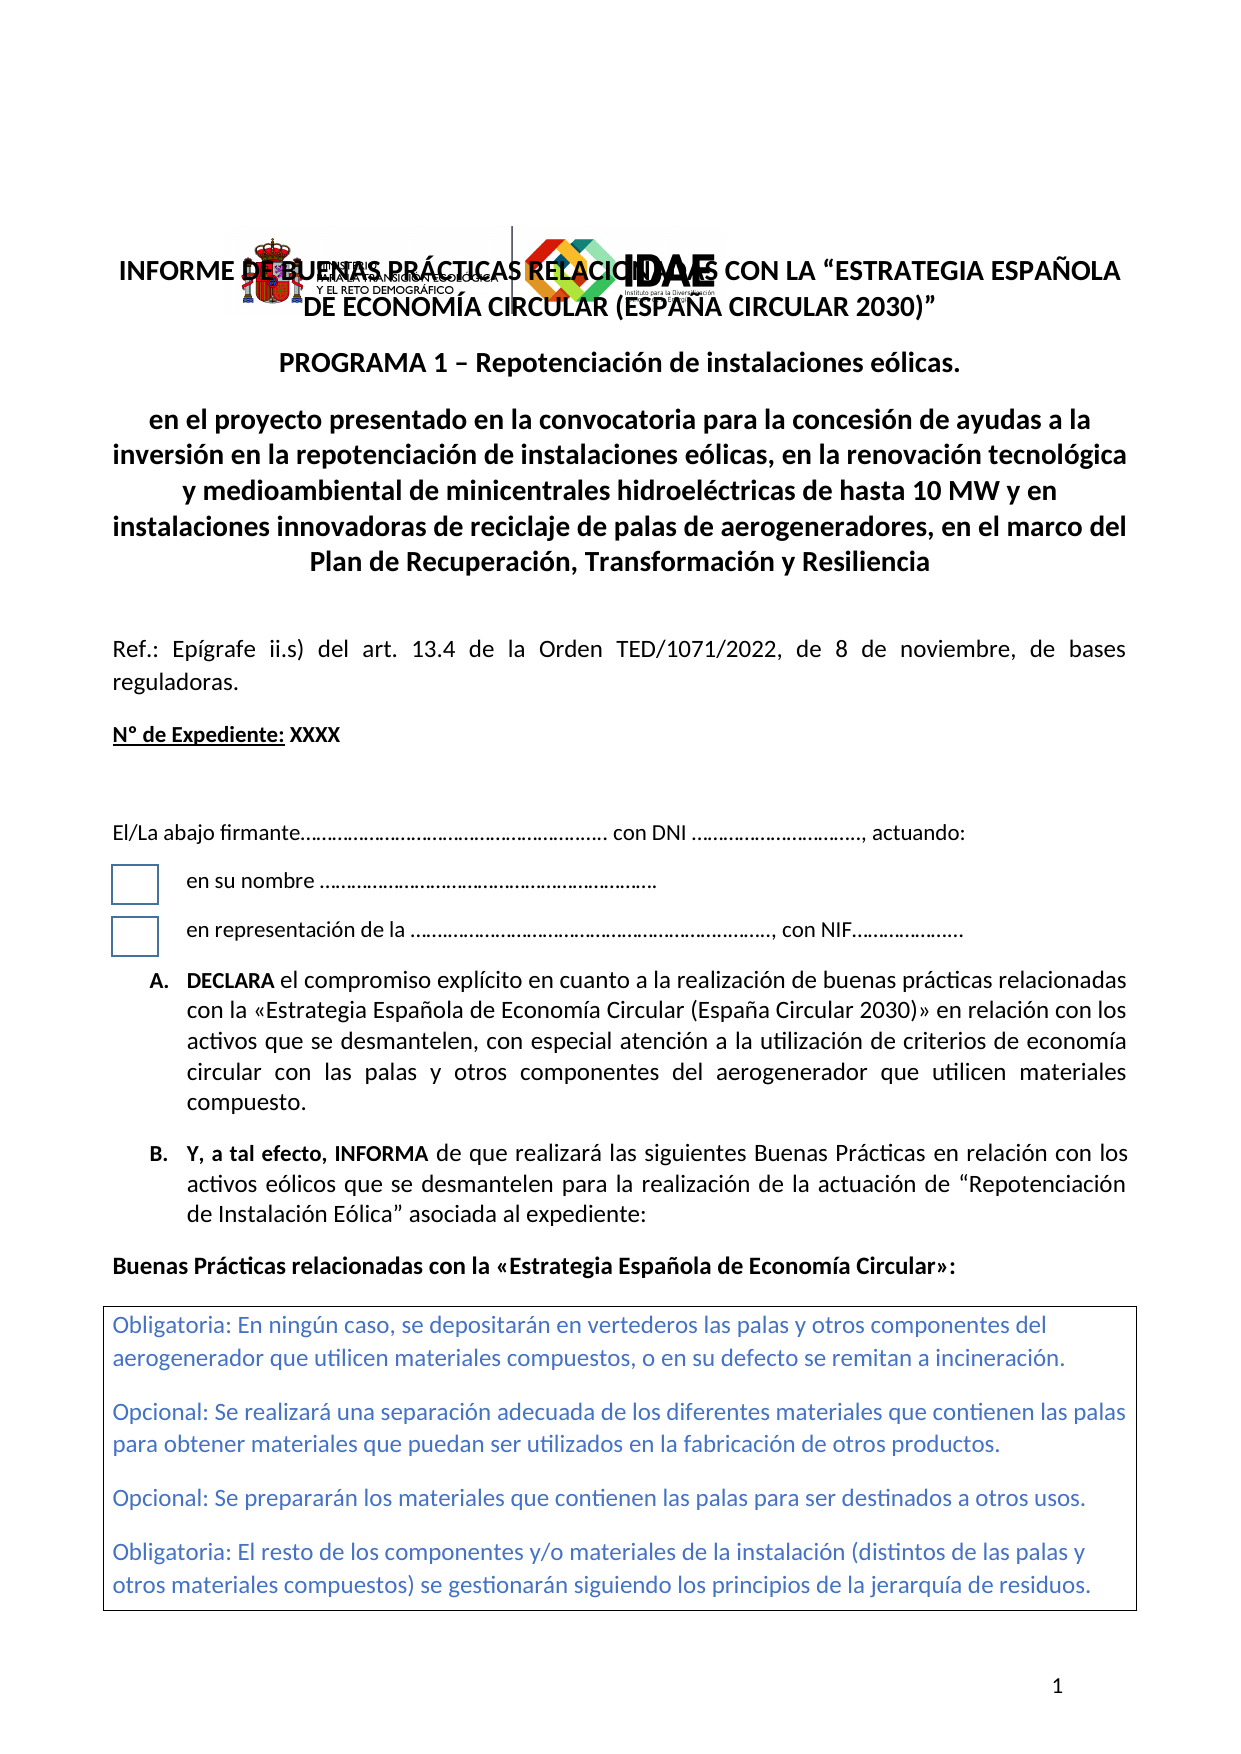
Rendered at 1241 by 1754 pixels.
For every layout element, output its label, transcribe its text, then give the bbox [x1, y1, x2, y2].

text PROGRAMA 1 – Repotenciación de instalaciones eólicas. [112, 344, 1128, 380]
text Opcional: Se prepararán los materiales que contienen las palas para ser destinados a otros usos. [104, 1479, 1136, 1513]
text en representación de la …….……………………………………………..…….., con NIF………………... [112, 915, 1128, 943]
text INFORME DE BUENAS PRÁCTICAS RELACIONADAS CON LA “ESTRATEGIA ESPAÑOLA DE ECONOMÍA CIRCULAR (ESPAÑA CIRCULAR 2030)” [112, 252, 1128, 323]
text Obligatoria: El resto de los componentes y/o materiales de la instalación (distintos de las palas y otros materiales compuestos) se gestionarán siguiendo los principios de la jerarquía de residuos. [104, 1533, 1136, 1610]
text Buenas Prácticas relacionadas con la «Estrategia Española de Economía Circular»: [112, 1250, 1128, 1281]
text en el proyecto presentado en la convocatoria para la concesión de ayudas a la inversión en la repotenciación de instalaciones eólicas, en la renovación tecnológica y medioambiental de minicentrales hidroeléctricas de hasta 10 MW y en instalaciones innovadoras de reciclaje de palas de aerogeneradores, en el marco del Plan de Recuperación, Transformación y Resiliencia [112, 401, 1128, 579]
text Opcional: Se realizará una separación adecuada de los diferentes materiales que contienen las palas para obtener materiales que puedan ser utilizados en la fabricación de otros productos. [104, 1392, 1136, 1459]
list DECLARA el compromiso explícito en cuanto a la realización de buenas prácticas relacionadas con la «Estrategia Española de Economía Circular (España Circular 2030)» en relación con los activos que se desmantelen, con especial atención a la utilización de criterios de economía circular con las palas y otros componentes del aerogenerador que utilicen materiales compuesto. [149, 964, 1128, 1117]
text en su nombre ………………………………………………………. [112, 866, 1128, 894]
text Obligatoria: En ningún caso, se depositarán en vertederos las palas y otros componentes del aerogenerador que utilicen materiales compuestos, o en su defecto se remitan a incineración. [104, 1307, 1136, 1372]
text Ref.: Epígrafe ii.s) del art. 13.4 de la Orden TED/1071/2022, de 8 de noviembre, de bases reguladoras. [112, 633, 1128, 697]
text El/La abajo firmante……………………………………………..….. con DNI ………………………….., actuando: [112, 818, 1128, 846]
text Nº de Expediente: XXXX [112, 720, 1128, 748]
list Y, a tal efecto, INFORMA de que realizará las siguientes Buenas Prácticas en relación con los activos eólicos que se desmantelen para la realización de la actuación de “Repotenciación de Instalación Eólica” asociada al expediente: [149, 1138, 1128, 1229]
